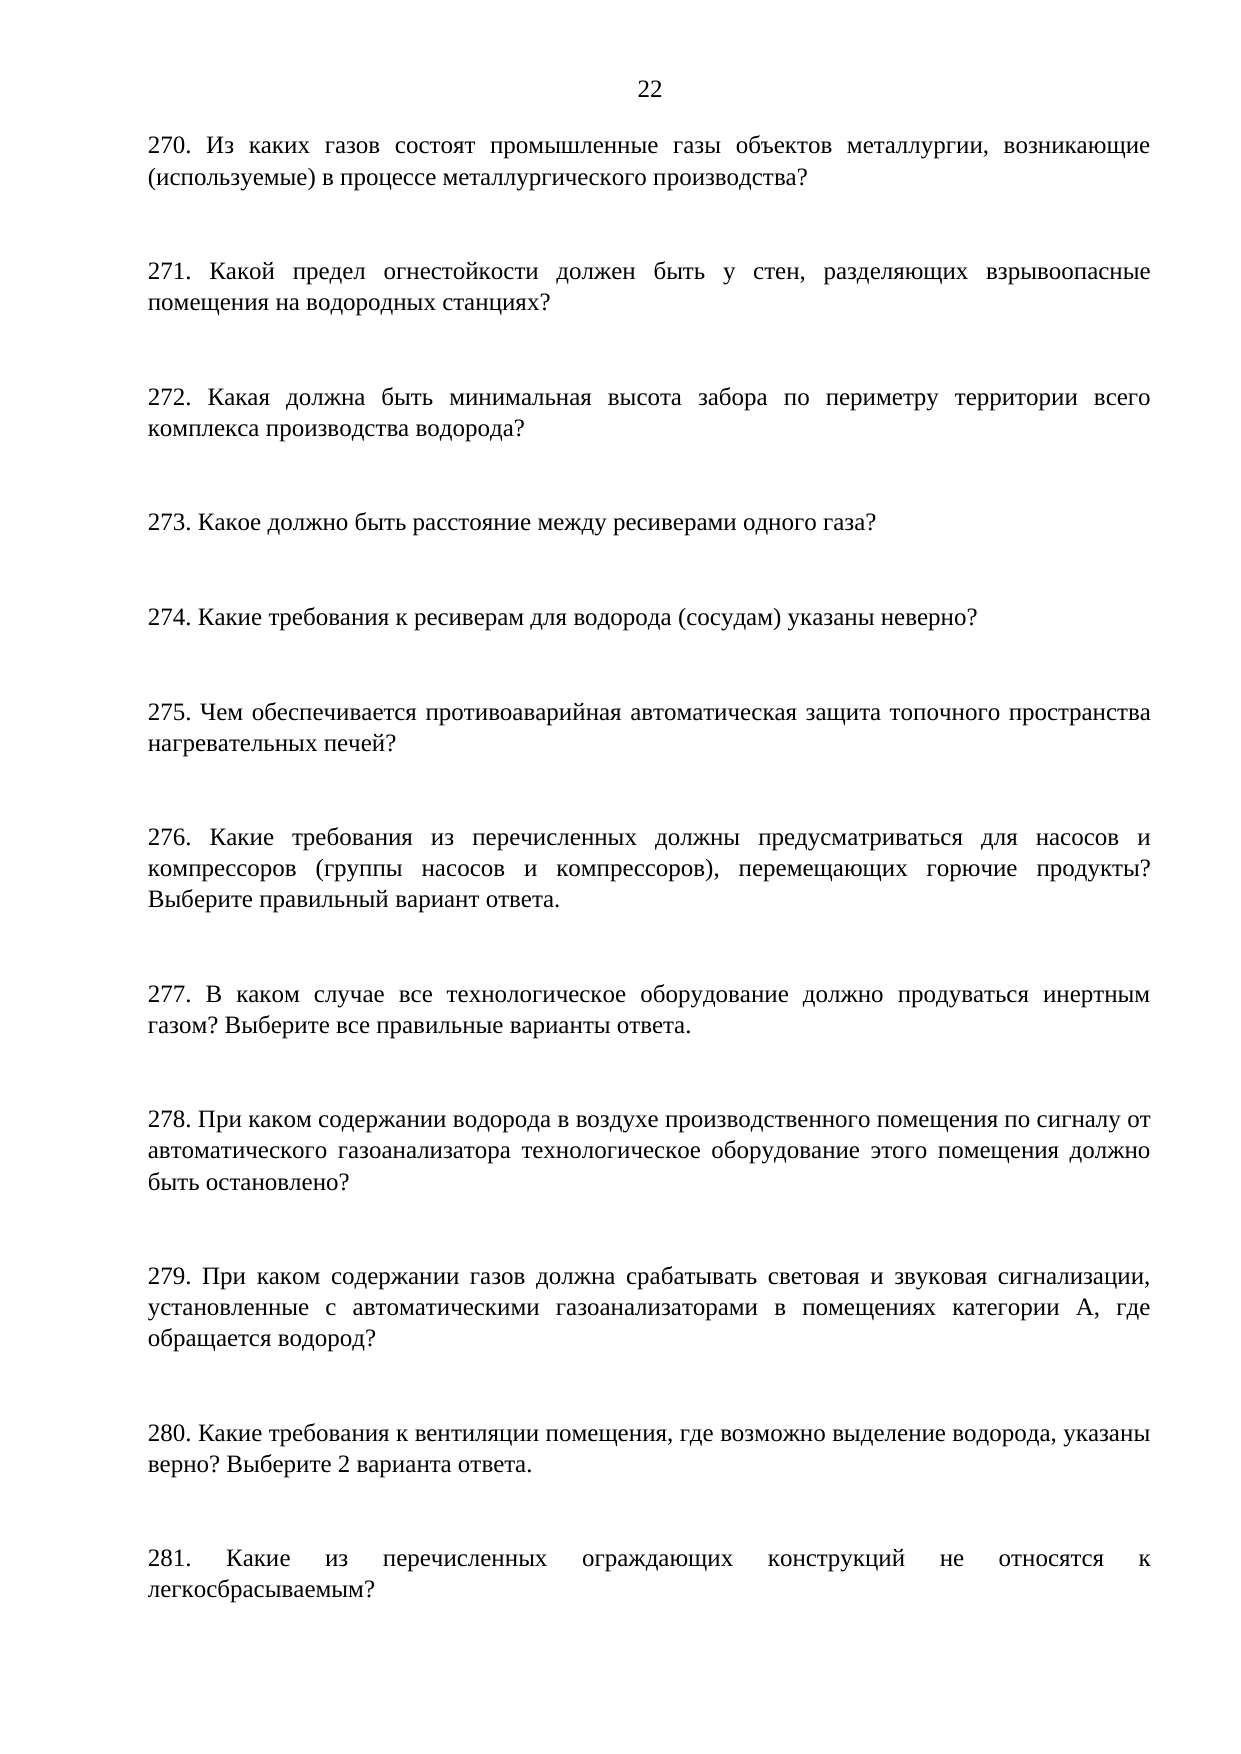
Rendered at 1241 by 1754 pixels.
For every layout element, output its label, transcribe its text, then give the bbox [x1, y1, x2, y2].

text 276. Какие требования из перечисленных должны предусматриваться для насосов и компрессоров (группы насосов и компрессоров), перемещающих горючие продукты? Выберите правильный вариант ответа. [148, 822, 1152, 913]
text 270. Из каких газов состоят промышленные газы объектов металлургии, возникающие (используемые) в процессе металлургического производства? [148, 131, 1152, 190]
text 274. Какие требования к ресиверам для водорода (сосудам) указаны неверно? [148, 602, 1152, 631]
text 272. Какая должна быть минимальная высота забора по периметру территории всего комплекса производства водорода? [148, 382, 1152, 442]
text 278. При каком содержании водорода в воздухе производственного помещения по сигналу от автоматического газоанализатора технологическое оборудование этого помещения должно быть остановлено? [148, 1104, 1152, 1195]
text 275. Чем обеспечивается противоаварийная автоматическая защита топочного пространства нагревательных печей? [148, 697, 1152, 756]
text 281. Какие из перечисленных ограждающих конструкций не относятся к легкосбрасываемым? [148, 1543, 1152, 1603]
text 273. Какое должно быть расстояние между ресиверами одного газа? [148, 507, 1152, 536]
text 271. Какой предел огнестойкости должен быть у стен, разделяющих взрывоопасные помещения на водородных станциях? [148, 256, 1152, 316]
text 277. В каком случае все технологическое оборудование должно продуваться инертным газом? Выберите все правильные варианты ответа. [148, 979, 1152, 1039]
text 279. При каком содержании газов должна срабатывать световая и звуковая сигнализации, установленные с автоматическими газоанализаторами в помещениях категории А, где обращается водород? [148, 1261, 1152, 1352]
text 280. Какие требования к вентиляции помещения, где возможно выделение водорода, указаны верно? Выберите 2 варианта ответа. [148, 1418, 1152, 1478]
